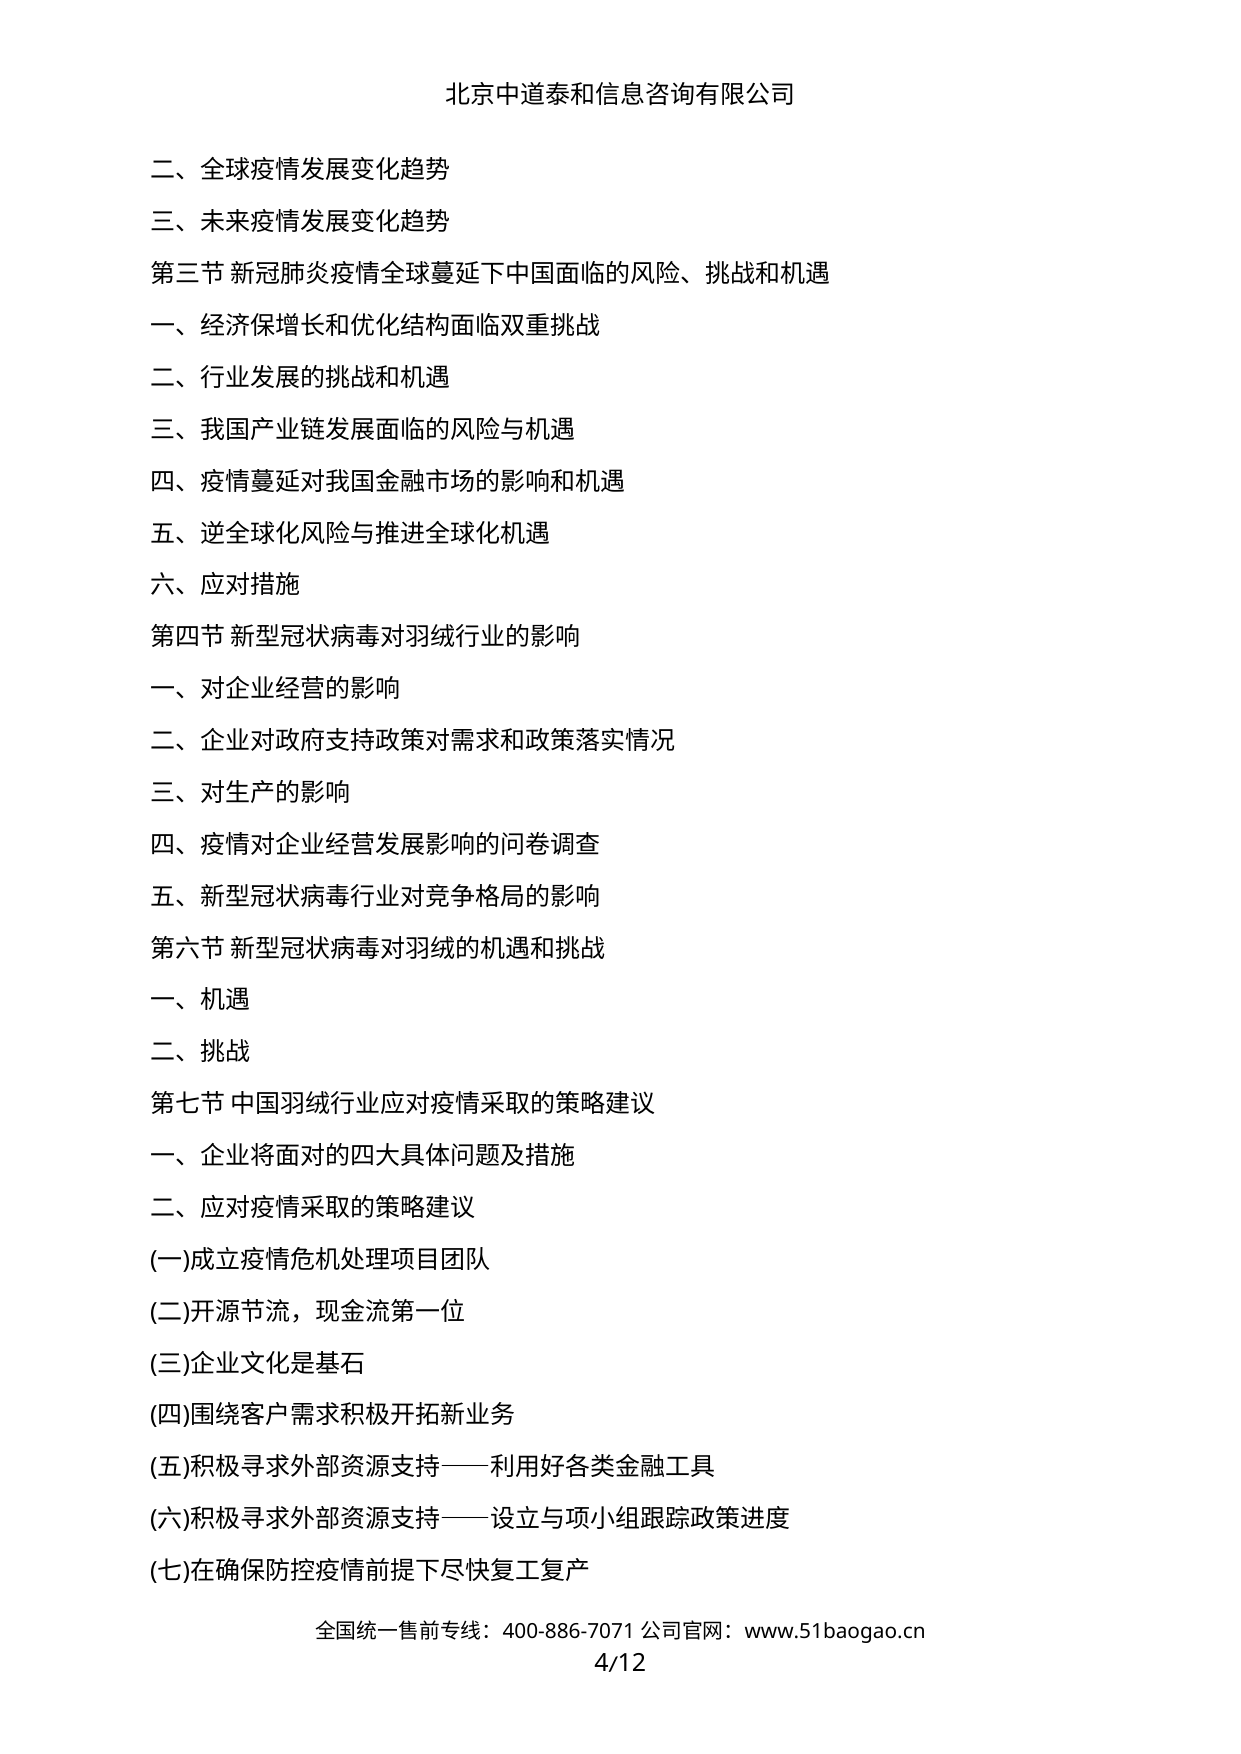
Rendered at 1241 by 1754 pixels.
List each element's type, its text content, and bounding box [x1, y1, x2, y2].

text (五)积极寻求外部资源支持——利用好各类金融工具 [150, 1447, 1090, 1483]
text 四、疫情对企业经营发展影响的问卷调查 [150, 824, 1090, 861]
text 二、企业对政府支持政策对需求和政策落实情况 [150, 721, 1090, 757]
text 三、对生产的影响 [150, 772, 1090, 809]
text 二、应对疫情采取的策略建议 [150, 1187, 1090, 1224]
text 第三节 新冠肺炎疫情全球蔓延下中国面临的风险、挑战和机遇 [150, 254, 1090, 290]
text (四)围绕客户需求积极开拓新业务 [150, 1395, 1090, 1431]
text 五、新型冠状病毒行业对竞争格局的影响 [150, 876, 1090, 912]
text 二、全球疫情发展变化趋势 [150, 150, 1090, 186]
text 一、机遇 [150, 980, 1090, 1016]
text 三、我国产业链发展面临的风险与机遇 [150, 409, 1090, 446]
text (六)积极寻求外部资源支持——设立与项小组跟踪政策进度 [150, 1499, 1090, 1535]
text (七)在确保防控疫情前提下尽快复工复产 [150, 1551, 1090, 1587]
text 二、挑战 [150, 1032, 1090, 1068]
text (一)成立疫情危机处理项目团队 [150, 1239, 1090, 1276]
text 五、逆全球化风险与推进全球化机遇 [150, 513, 1090, 549]
text 六、应对措施 [150, 565, 1090, 601]
text 三、未来疫情发展变化趋势 [150, 202, 1090, 238]
text (二)开源节流，现金流第一位 [150, 1291, 1090, 1327]
text (三)企业文化是基石 [150, 1343, 1090, 1379]
text 一、对企业经营的影响 [150, 669, 1090, 705]
text 第四节 新型冠状病毒对羽绒行业的影响 [150, 617, 1090, 653]
text 四、疫情蔓延对我国金融市场的影响和机遇 [150, 461, 1090, 497]
text 二、行业发展的挑战和机遇 [150, 357, 1090, 394]
text 第六节 新型冠状病毒对羽绒的机遇和挑战 [150, 928, 1090, 964]
text 第七节 中国羽绒行业应对疫情采取的策略建议 [150, 1084, 1090, 1120]
text 一、经济保增长和优化结构面临双重挑战 [150, 306, 1090, 342]
text 一、企业将面对的四大具体问题及措施 [150, 1136, 1090, 1172]
